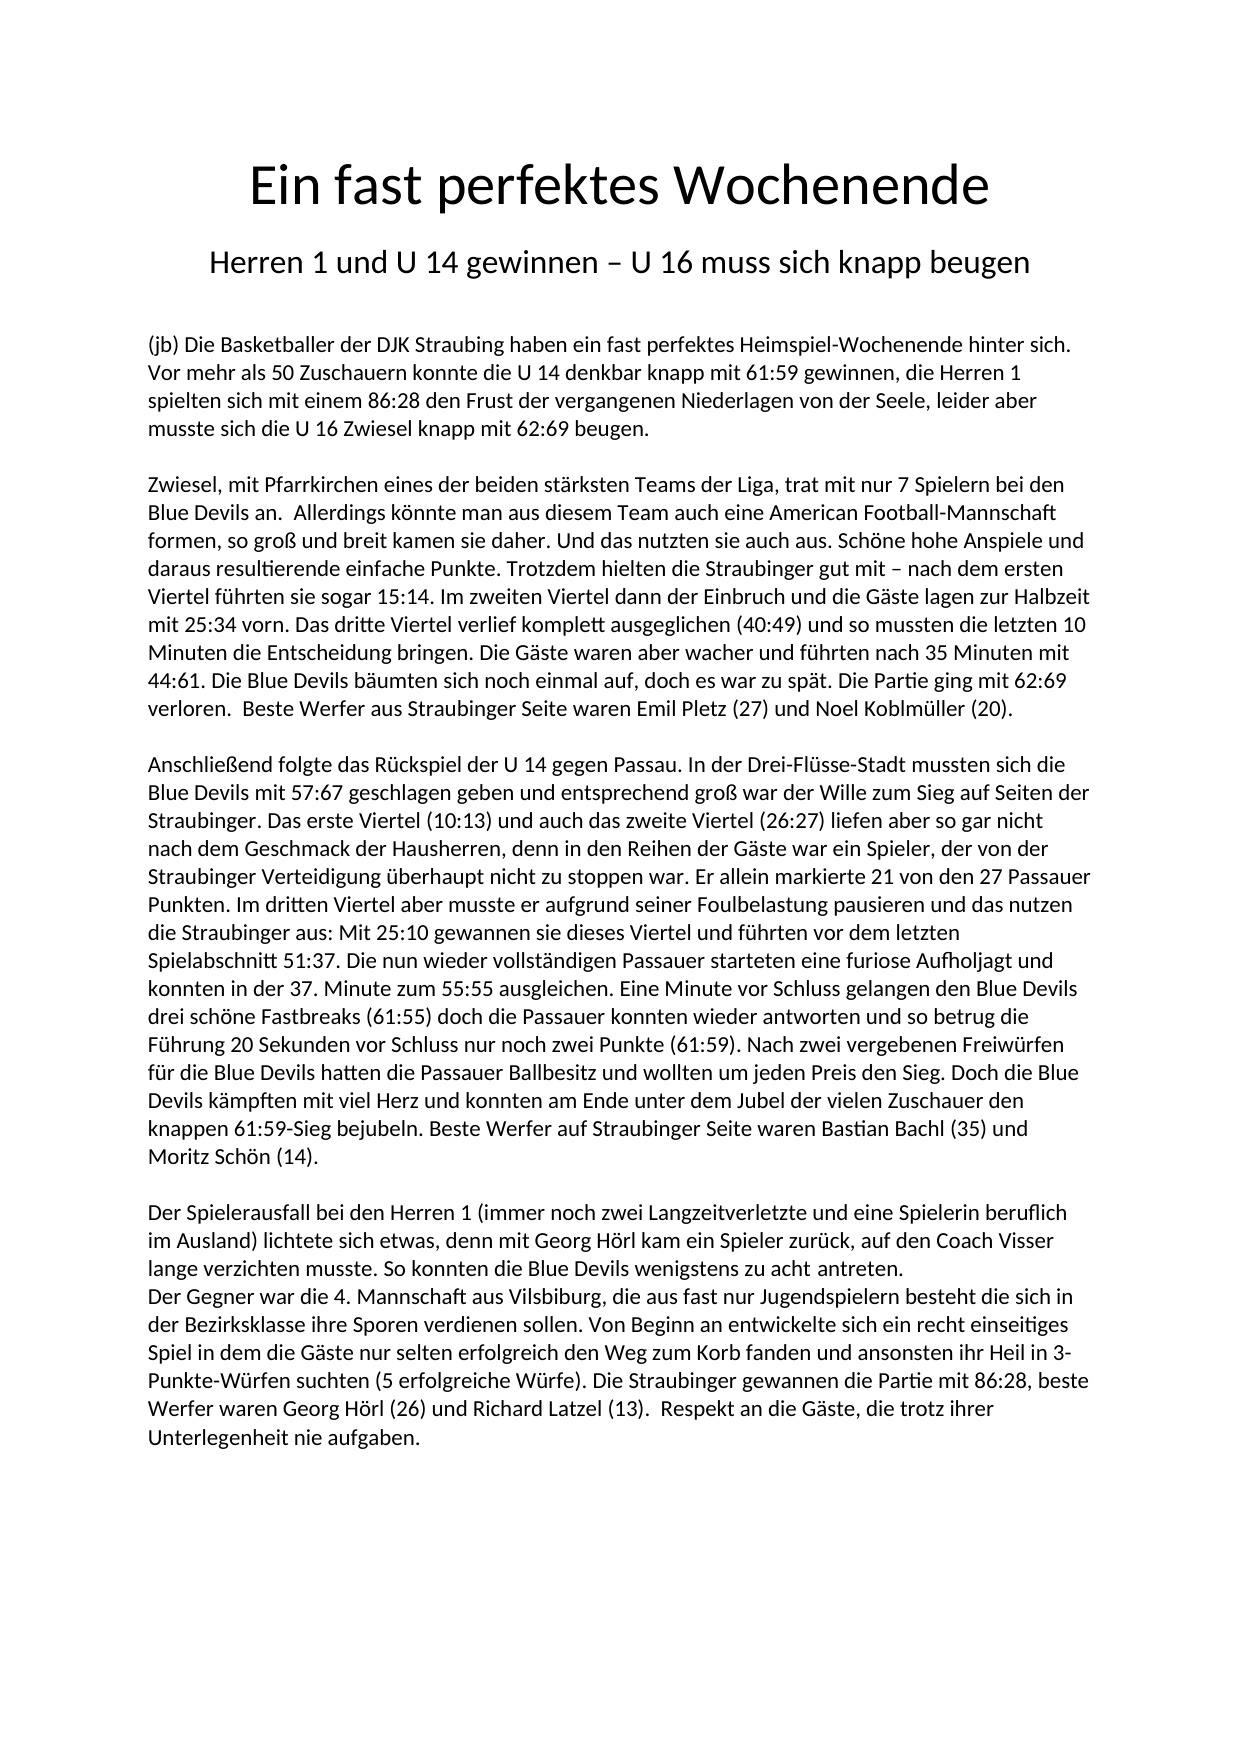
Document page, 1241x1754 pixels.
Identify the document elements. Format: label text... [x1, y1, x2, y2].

text (jb) Die Basketballer der DJK Straubing haben ein fast perfektes Heimspiel-Wochenende hinter sich. Vor mehr als 50 Zuschauern konnte die U 14 denkbar knapp mit 61:59 gewinnen, die Herren 1 spielten sich mit einem 86:28 den Frust der vergangenen Niederlagen von der Seele, leider aber musste sich die U 16 Zwiesel knapp mit 62:69 beugen. [148, 330, 1093, 442]
text Anschließend folgte das Rückspiel der U 14 gegen Passau. In der Drei-Flüsse-Stadt mussten sich die Blue Devils mit 57:67 geschlagen geben und entsprechend groß war der Wille zum Sieg auf Seiten der Straubinger. Das erste Viertel (10:13) und auch das zweite Viertel (26:27) liefen aber so gar nicht nach dem Geschmack der Hausherren, denn in den Reihen der Gäste war ein Spieler, der von der Straubinger Verteidigung überhaupt nicht zu stoppen war. Er allein markierte 21 von den 27 Passauer Punkten. Im dritten Viertel aber musste er aufgrund seiner Foulbelastung pausieren und das nutzen die Straubinger aus: Mit 25:10 gewannen sie dieses Viertel und führten vor dem letzten Spielabschnitt 51:37. Die nun wieder vollständigen Passauer starteten eine furiose Aufholjagt und konnten in der 37. Minute zum 55:55 ausgleichen. Eine Minute vor Schluss gelangen den Blue Devils drei schöne Fastbreaks (61:55) doch die Passauer konnten wieder antworten und so betrug die Führung 20 Sekunden vor Schluss nur noch zwei Punkte (61:59). Nach zwei vergebenen Freiwürfen für die Blue Devils hatten die Passauer Ballbesitz und wollten um jeden Preis den Sieg. Doch die Blue Devils kämpften mit viel Herz und konnten am Ende unter dem Jubel der vielen Zuschauer den knappen 61:59-Sieg bejubeln. Beste Werfer auf Straubinger Seite waren Bastian Bachl (35) und Moritz Schön (14). [148, 750, 1093, 1170]
text Der Spielerausfall bei den Herren 1 (immer noch zwei Langzeitverletzte und eine Spielerin beruflich im Ausland) lichtete sich etwas, denn mit Georg Hörl kam ein Spieler zurück, auf den Coach Visser lange verzichten musste. So konnten die Blue Devils wenigstens zu acht antreten. [148, 1198, 1093, 1282]
text Ein fast perfektes Wochenende [148, 148, 1093, 219]
text Zwiesel, mit Pfarrkirchen eines der beiden stärksten Teams der Liga, trat mit nur 7 Spielern bei den Blue Devils an. Allerdings könnte man aus diesem Team auch eine American Football-Mannschaft formen, so groß und breit kamen sie daher. Und das nutzten sie auch aus. Schöne hohe Anspiele und daraus resultierende einfache Punkte. Trotzdem hielten die Straubinger gut mit – nach dem ersten Viertel führten sie sogar 15:14. Im zweiten Viertel dann der Einbruch und die Gäste lagen zur Halbzeit mit 25:34 vorn. Das dritte Viertel verlief komplett ausgeglichen (40:49) und so mussten die letzten 10 Minuten die Entscheidung bringen. Die Gäste waren aber wacher und führten nach 35 Minuten mit 44:61. Die Blue Devils bäumten sich noch einmal auf, doch es war zu spät. Die Partie ging mit 62:69 verloren. Beste Werfer aus Straubinger Seite waren Emil Pletz (27) und Noel Koblmüller (20). [148, 470, 1093, 722]
text Herren 1 und U 14 gewinnen – U 16 muss sich knapp beugen [148, 241, 1093, 282]
text Der Gegner war die 4. Mannschaft aus Vilsbiburg, die aus fast nur Jugendspielern besteht die sich in der Bezirksklasse ihre Sporen verdienen sollen. Von Beginn an entwickelte sich ein recht einseitiges Spiel in dem die Gäste nur selten erfolgreich den Weg zum Korb fanden und ansonsten ihr Heil in 3-Punkte-Würfen suchten (5 erfolgreiche Würfe). Die Straubinger gewannen die Partie mit 86:28, beste Werfer waren Georg Hörl (26) und Richard Latzel (13). Respekt an die Gäste, die trotz ihrer Unterlegenheit nie aufgaben. [148, 1282, 1093, 1451]
